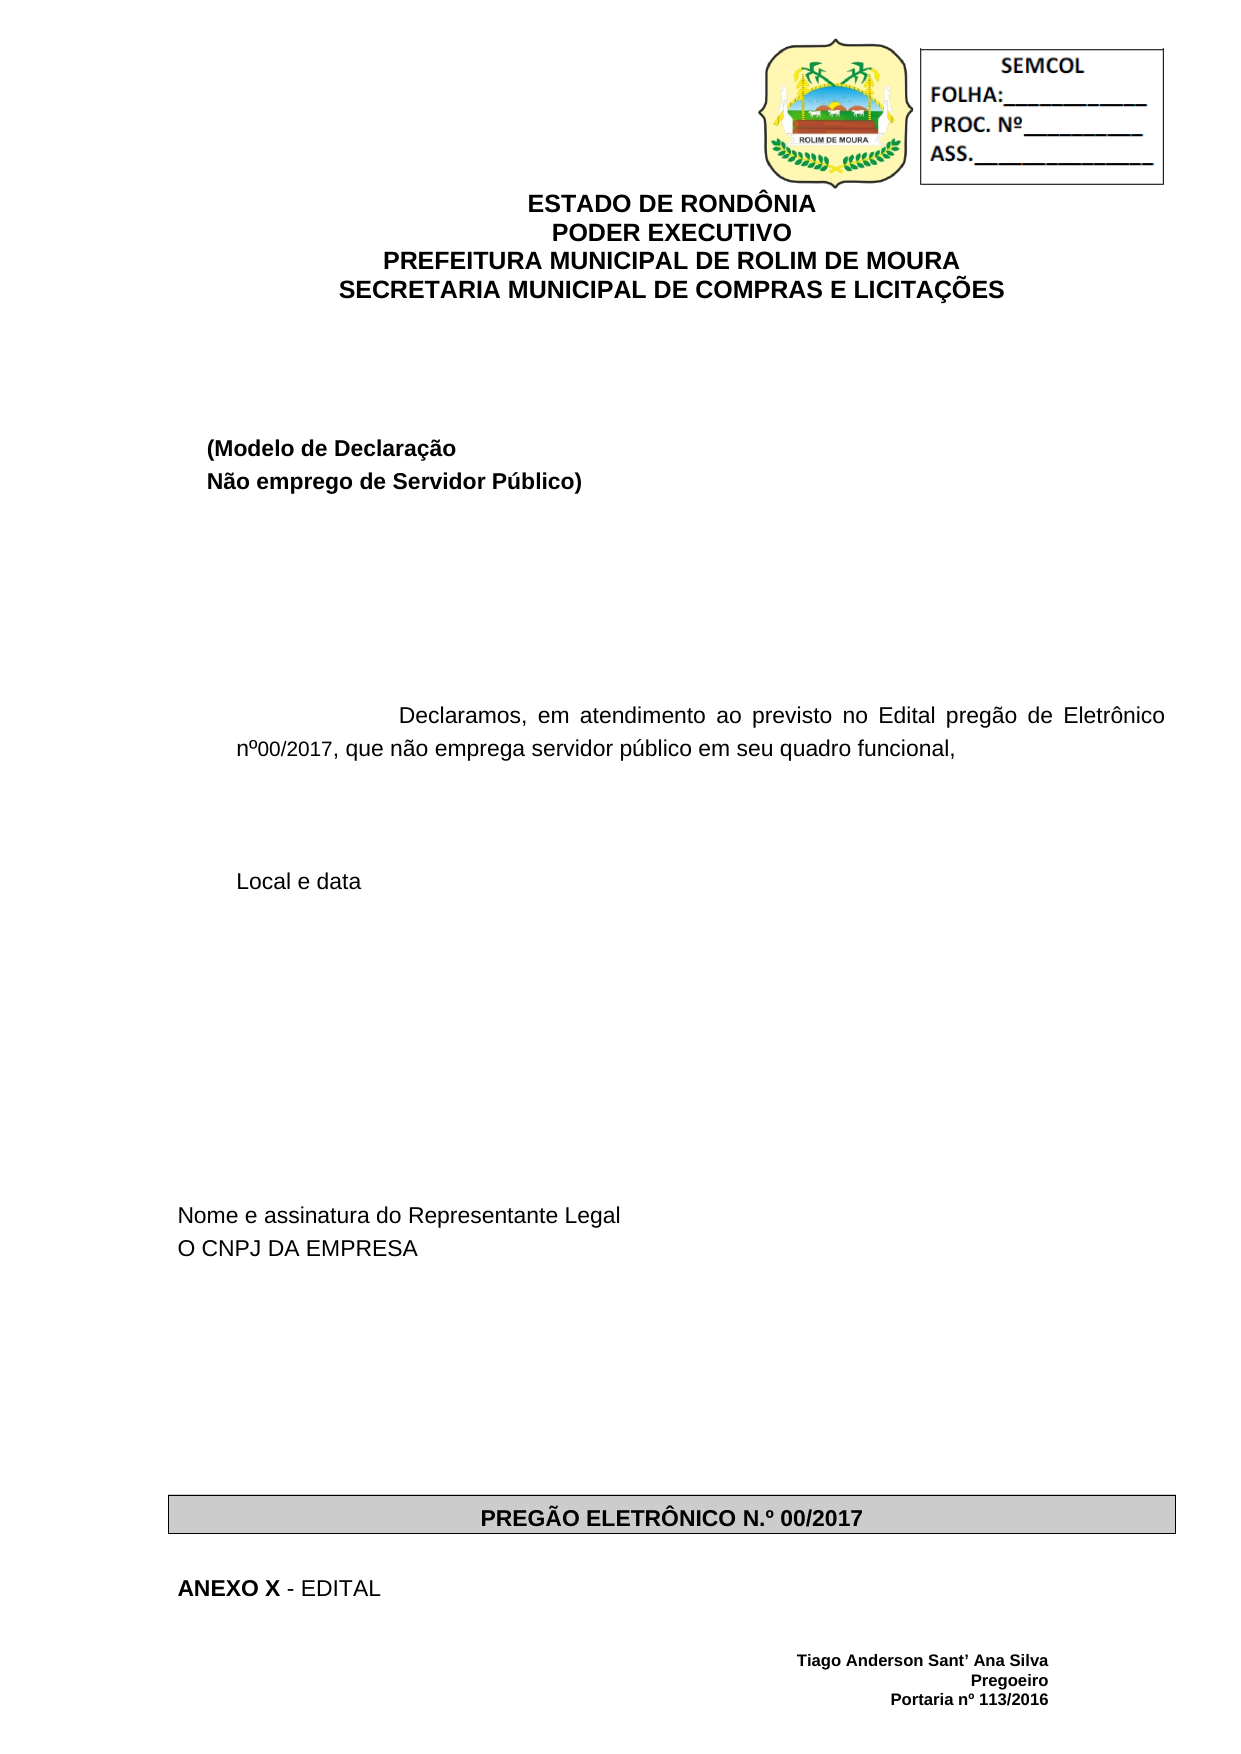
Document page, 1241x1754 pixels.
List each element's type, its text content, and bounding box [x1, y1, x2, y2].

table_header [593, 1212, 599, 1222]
text (Modelo de Declaração [207, 428, 1166, 461]
picture [757, 38, 914, 189]
text ANEXO X - EDITAL [177, 1567, 1166, 1601]
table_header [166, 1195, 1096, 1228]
text Não emprego de Servidor Público) [207, 461, 1166, 494]
text PREGÃO ELETRÔNICO N.º 00/2017 [169, 1496, 1175, 1533]
text Local e data [236, 861, 1166, 894]
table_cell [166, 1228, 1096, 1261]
text Declaramos, em atendimento ao previsto no Edital pregão de Eletrônico nº00/2017, que não emprega servidor público em seu quadro funcional, [236, 694, 1166, 761]
